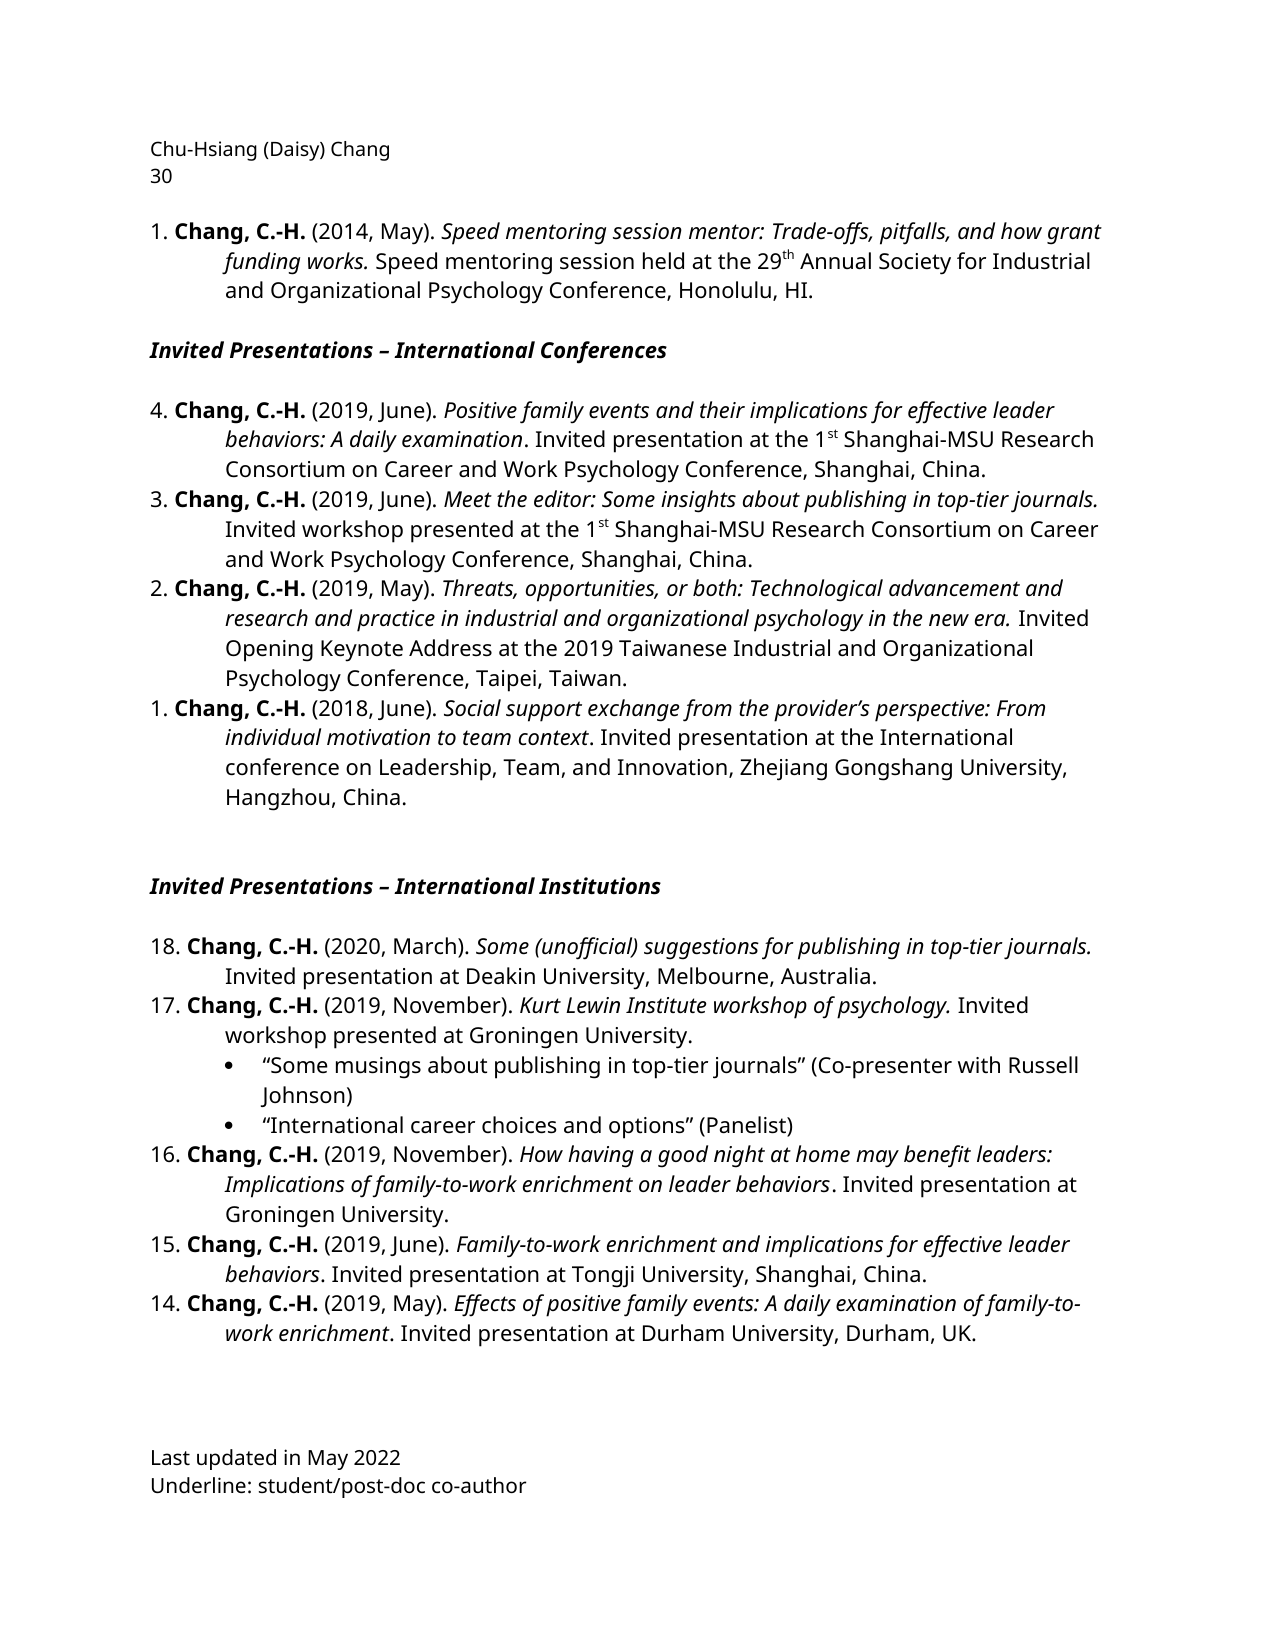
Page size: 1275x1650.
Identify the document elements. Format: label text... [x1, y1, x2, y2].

text Invited Presentations – International Institutions [150, 871, 1125, 901]
text 18. Chang, C.-H. (2020, March). Some (unofficial) suggestions for publishing in top-tier journals. Invited presentation at Deakin University, Melbourne, Australia. [150, 931, 1125, 991]
list “Some musings about publishing in top-tier journals” (Co-presenter with Russell Johnson) [225, 1050, 1125, 1110]
text 16. Chang, C.-H. (2019, November). How having a good night at home may benefit leaders: Implications of family-to-work enrichment on leader behaviors. Invited presentation at Groningen University. [150, 1139, 1125, 1229]
text 4. Chang, C.-H. (2019, June). Positive family events and their implications for effective leader behaviors: A daily examination. Invited presentation at the 1st Shanghai-MSU Research Consortium on Career and Work Psychology Conference, Shanghai, China. [150, 395, 1125, 484]
text 14. Chang, C.-H. (2019, May). Effects of positive family events: A daily examination of family-to-work enrichment. Invited presentation at Durham University, Durham, UK. [150, 1288, 1125, 1348]
text 15. Chang, C.-H. (2019, June). Family-to-work enrichment and implications for effective leader behaviors. Invited presentation at Tongji University, Shanghai, China. [150, 1229, 1125, 1288]
text Invited Presentations – International Conferences [150, 335, 1125, 365]
text 17. Chang, C.-H. (2019, November). Kurt Lewin Institute workshop of psychology. Invited workshop presented at Groningen University. [150, 991, 1125, 1050]
text 2. Chang, C.-H. (2019, May). Threats, opportunities, or both: Technological advancement and research and practice in industrial and organizational psychology in the new era. Invited Opening Keynote Address at the 2019 Taiwanese Industrial and Organizational Psychology Conference, Taipei, Taiwan. [150, 573, 1125, 693]
text 1. Chang, C.-H. (2018, June). Social support exchange from the provider’s perspective: From individual motivation to team context. Invited presentation at the International conference on Leadership, Team, and Innovation, Zhejiang Gongshang University, Hangzhou, China. [150, 693, 1125, 812]
text 3. Chang, C.-H. (2019, June). Meet the editor: Some insights about publishing in top-tier journals. Invited workshop presented at the 1st Shanghai-MSU Research Consortium on Career and Work Psychology Conference, Shanghai, China. [150, 484, 1125, 573]
list “International career choices and options” (Panelist) [225, 1110, 1125, 1139]
text 1. Chang, C.-H. (2014, May). Speed mentoring session mentor: Trade-offs, pitfalls, and how grant funding works. Speed mentoring session held at the 29th Annual Society for Industrial and Organizational Psychology Conference, Honolulu, HI. [150, 216, 1125, 305]
